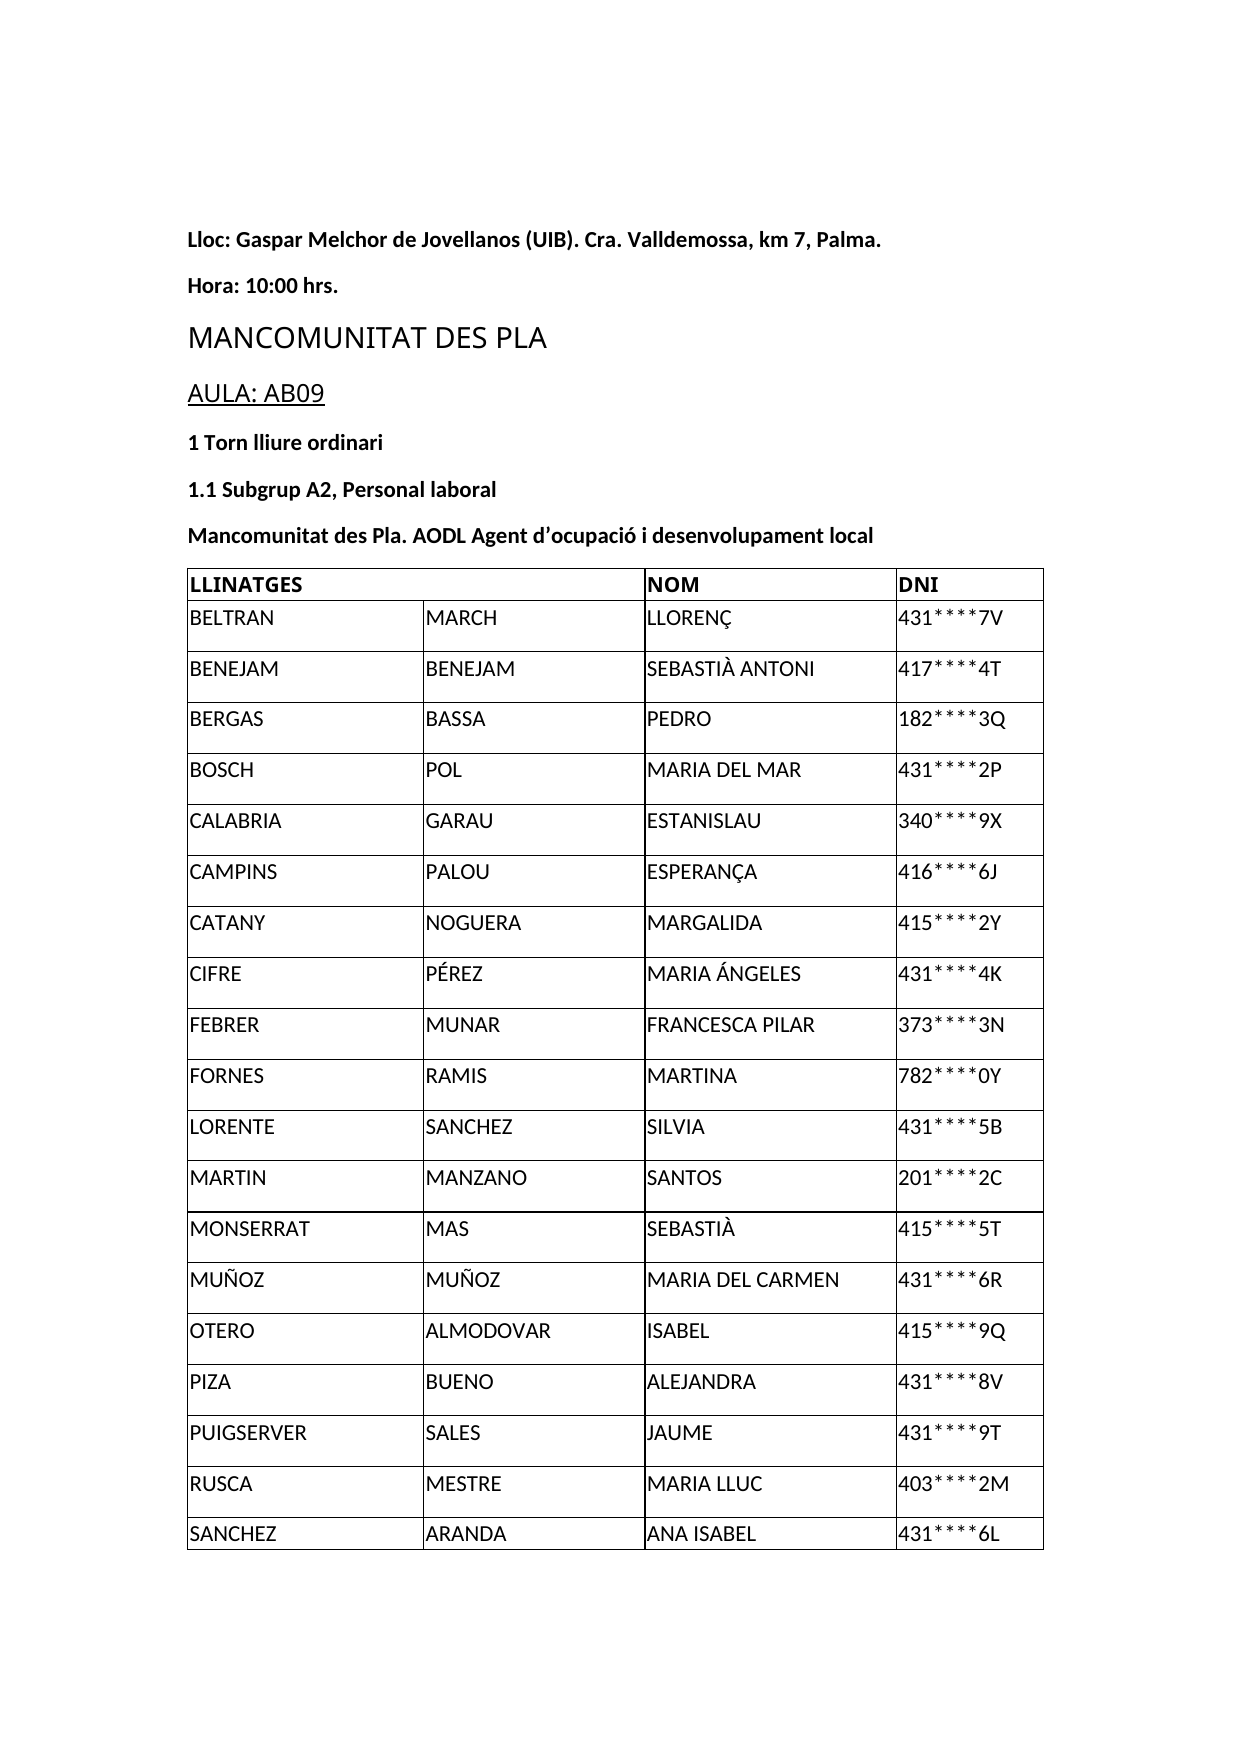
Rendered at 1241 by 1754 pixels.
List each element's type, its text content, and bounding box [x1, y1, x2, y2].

table_cell RAMIS [424, 1060, 644, 1109]
table_cell 417****4T [897, 652, 1043, 702]
table_cell MONSERRAT [188, 1213, 423, 1262]
table_cell MUÑOZ [188, 1263, 423, 1313]
text 1 Torn lliure ordinari [187, 428, 1053, 456]
table_cell SILVIA [646, 1111, 896, 1160]
table_cell 431****4K [897, 958, 1043, 1008]
table_cell OTERO [188, 1314, 423, 1364]
table_cell GARAU [424, 805, 644, 855]
table_cell ALEJANDRA [646, 1365, 896, 1415]
table_cell MARIA LLUC [646, 1467, 896, 1517]
table_cell ARANDA [424, 1518, 644, 1549]
table_cell BENEJAM [188, 652, 423, 702]
table_cell JAUME [646, 1416, 896, 1466]
text Hora: 10:00 hrs. [187, 271, 1053, 299]
table_cell PEDRO [646, 703, 896, 753]
table_cell CAMPINS [188, 856, 423, 906]
table_cell RUSCA [188, 1467, 423, 1517]
table_cell CIFRE [188, 958, 423, 1008]
table_cell 431****7V [897, 601, 1043, 651]
table_cell MANZANO [424, 1161, 644, 1211]
table_cell BENEJAM [424, 652, 644, 702]
table_cell CALABRIA [188, 805, 423, 855]
table_cell 373****3N [897, 1009, 1043, 1058]
table_cell ISABEL [646, 1314, 896, 1364]
table_cell MARCH [424, 601, 644, 651]
table_cell MAS [424, 1213, 644, 1262]
table_cell 415****9Q [897, 1314, 1043, 1364]
table_cell 431****2P [897, 754, 1043, 804]
table_cell SANTOS [646, 1161, 896, 1211]
table_cell ALMODOVAR [424, 1314, 644, 1364]
table_cell 782****0Y [897, 1060, 1043, 1109]
table_cell 431****6L [897, 1518, 1043, 1549]
table_cell FEBRER [188, 1009, 423, 1058]
table_cell 201****2C [897, 1161, 1043, 1211]
table_cell 415****2Y [897, 907, 1043, 957]
table_cell 403****2M [897, 1467, 1043, 1517]
table_cell ESTANISLAU [646, 805, 896, 855]
table_cell POL [424, 754, 644, 804]
table_cell PALOU [424, 856, 644, 906]
table_cell BELTRAN [188, 601, 423, 651]
table_cell NOGUERA [424, 907, 644, 957]
table_cell BERGAS [188, 703, 423, 753]
table_cell 431****8V [897, 1365, 1043, 1415]
table_cell PUIGSERVER [188, 1416, 423, 1466]
table_cell 415****5T [897, 1213, 1043, 1262]
table_cell BASSA [424, 703, 644, 753]
table_cell FRANCESCA PILAR [646, 1009, 896, 1058]
table_cell LORENTE [188, 1111, 423, 1160]
table_cell PÉREZ [424, 958, 644, 1008]
table_cell BOSCH [188, 754, 423, 804]
table_cell MUNAR [424, 1009, 644, 1058]
table_header LLINATGES [188, 569, 644, 600]
table_cell 431****5B [897, 1111, 1043, 1160]
table_cell SANCHEZ [188, 1518, 423, 1549]
table_cell BUENO [424, 1365, 644, 1415]
table_cell MARGALIDA [646, 907, 896, 957]
table_cell 431****9T [897, 1416, 1043, 1466]
table_header NOM [646, 569, 896, 600]
text 1.1 Subgrup A2, Personal laboral [187, 475, 1053, 503]
table_cell MARTINA [646, 1060, 896, 1109]
table_header DNI [897, 569, 1043, 600]
table_cell SALES [424, 1416, 644, 1466]
text MANCOMUNITAT DES PLA [187, 317, 1053, 357]
table_cell 182****3Q [897, 703, 1043, 753]
table_cell LLORENÇ [646, 601, 896, 651]
table_cell 340****9X [897, 805, 1043, 855]
table_cell SEBASTIÀ ANTONI [646, 652, 896, 702]
table_cell MARTIN [188, 1161, 423, 1211]
table_cell FORNES [188, 1060, 423, 1109]
table_cell MARIA DEL MAR [646, 754, 896, 804]
text Lloc: Gaspar Melchor de Jovellanos (UIB). Cra. Valldemossa, km 7, Palma. [187, 225, 1053, 253]
text AULA: AB09 [187, 376, 1053, 410]
table_cell 431****6R [897, 1263, 1043, 1313]
table_cell 416****6J [897, 856, 1043, 906]
table_cell PIZA [188, 1365, 423, 1415]
table_cell MARIA ÁNGELES [646, 958, 896, 1008]
table_cell ESPERANÇA [646, 856, 896, 906]
text Mancomunitat des Pla. AODL Agent d’ocupació i desenvolupament local [187, 521, 1053, 549]
table_cell MUÑOZ [424, 1263, 644, 1313]
table_cell CATANY [188, 907, 423, 957]
table_cell SEBASTIÀ [646, 1213, 896, 1262]
table_cell MESTRE [424, 1467, 644, 1517]
table_cell ANA ISABEL [646, 1518, 896, 1549]
table_cell SANCHEZ [424, 1111, 644, 1160]
table_cell MARIA DEL CARMEN [646, 1263, 896, 1313]
